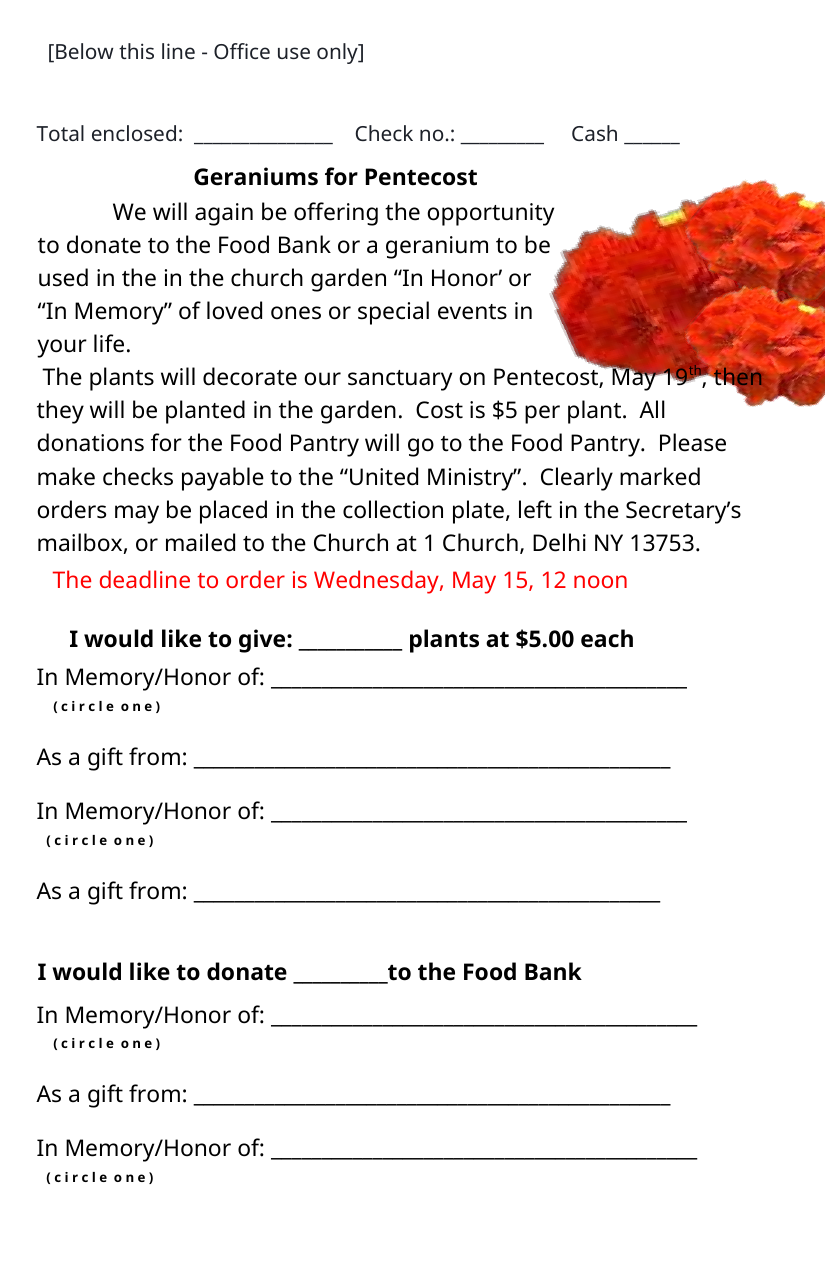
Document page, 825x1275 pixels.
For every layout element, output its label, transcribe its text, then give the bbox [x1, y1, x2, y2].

text In Memory/Honor of: _________________________________________ [36, 795, 787, 826]
text As a gift from: ______________________________________________ [36, 875, 787, 906]
text In Memory/Honor of: _________________________________________ [36, 661, 787, 692]
text In Memory/Honor of: __________________________________________ [36, 998, 787, 1030]
text We will again be offering the opportunity to donate to the Food Bank or a geranium to be used in the in the church garden “In Honor’ or “In Memory” of loved ones or special events in your life. [36, 195, 562, 359]
text The plants will decorate our sanctuary on Pentecost, May 19th, then they will be planted in the garden. Cost is $5 per plant. All donations for the Food Pantry will go to the Food Pantry. Please make checks payable to the “United Ministry”. Clearly marked orders may be placed in the collection plate, left in the Secretary’s mailbox, or mailed to the Church at 1 Church, Delhi NY 13753. [36, 361, 778, 558]
text ( c i r c l e o n e ) [36, 1168, 787, 1199]
text ( c i r c l e o n e ) [36, 1034, 787, 1066]
text Geraniums for Pentecost [184, 161, 787, 192]
text I would like to give: ___________ plants at $5.00 each [38, 623, 787, 654]
text [Below this line - Office use only] [36, 37, 787, 66]
text The deadline to order is Wednesday, May 15, 12 noon [52, 564, 787, 596]
text Total enclosed: _______________ Check no.: _________ Cash ______ [36, 119, 787, 148]
text ( c i r c l e o n e ) [36, 697, 787, 728]
picture [548, 179, 825, 407]
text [36, 1078, 787, 1109]
text As a gift from: _______________________________________________ [36, 741, 787, 772]
text I would like to donate __________to the Food Bank [37, 956, 787, 987]
text ( c i r c l e o n e ) [36, 831, 787, 862]
text In Memory/Honor of: __________________________________________ [36, 1132, 787, 1163]
